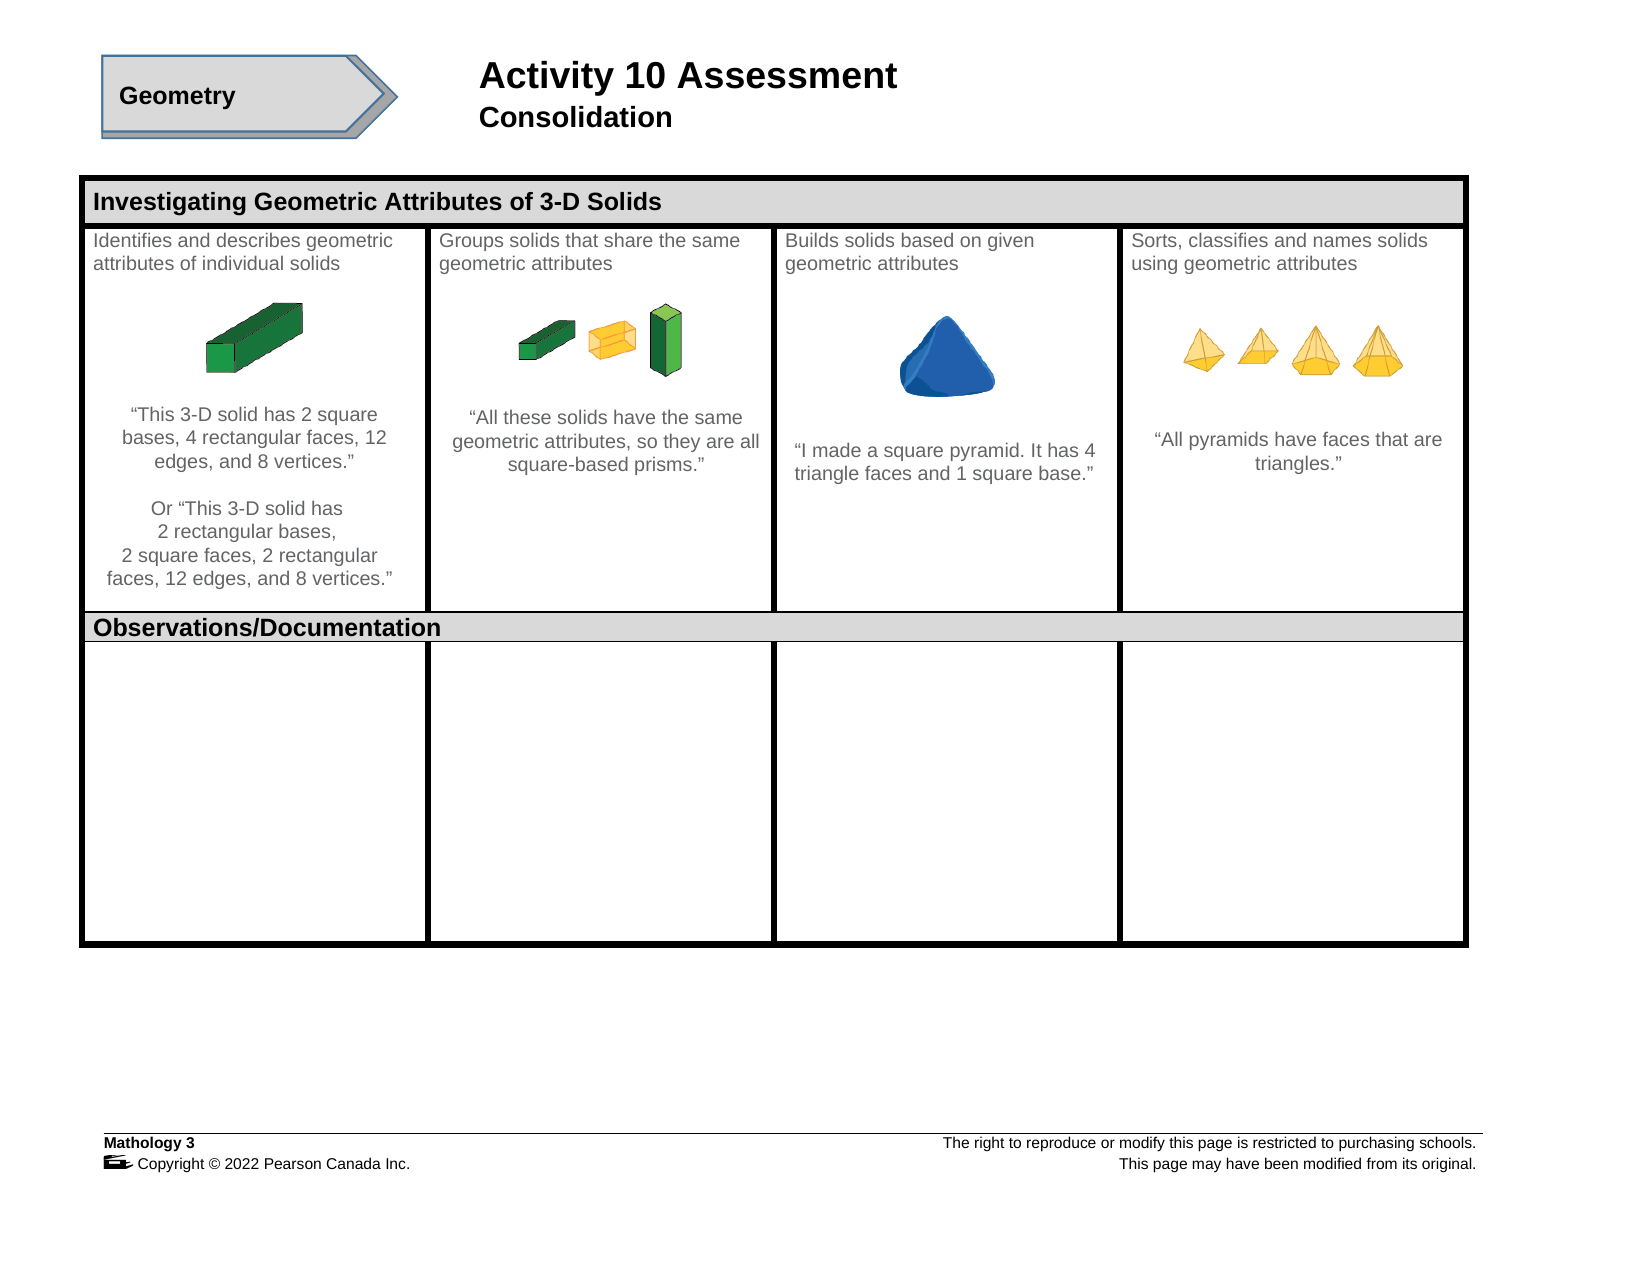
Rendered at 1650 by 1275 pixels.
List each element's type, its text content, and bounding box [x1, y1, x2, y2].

picture [438, 297, 762, 384]
table_cell [431, 642, 771, 941]
table_cell [1123, 642, 1463, 941]
picture [103, 1155, 134, 1169]
picture [785, 297, 1109, 416]
table_cell [777, 642, 1117, 941]
table_cell Sorts, classifies and names solids using geometric attributes “All pyramids have faces that are triangles.” [1123, 229, 1463, 611]
table_cell Builds solids based on given geometric attributes “I made a square pyramid. It has 4 triangle faces and 1 square base.” [777, 229, 1117, 611]
picture [1131, 297, 1455, 406]
table_cell [85, 642, 425, 941]
table_header Investigating Geometric Attributes of 3-D Solids [85, 181, 1463, 223]
table_cell Groups solids that share the same geometric attributes “All these solids have the same geometric attributes, so they are all square-based prisms.” [431, 229, 771, 611]
table_cell Observations/Documentation [85, 613, 1463, 641]
picture [92, 297, 416, 379]
table_cell Identifies and describes geometric attributes of individual solids “This 3-D solid has 2 square bases, 4 rectangular faces, 12 edges, and 8 vertices.” Or “This 3-D solid has 2 rectangular bases, 2 square faces, 2 rectangular faces, 12 edges, and 8 vertices.” [85, 229, 425, 611]
